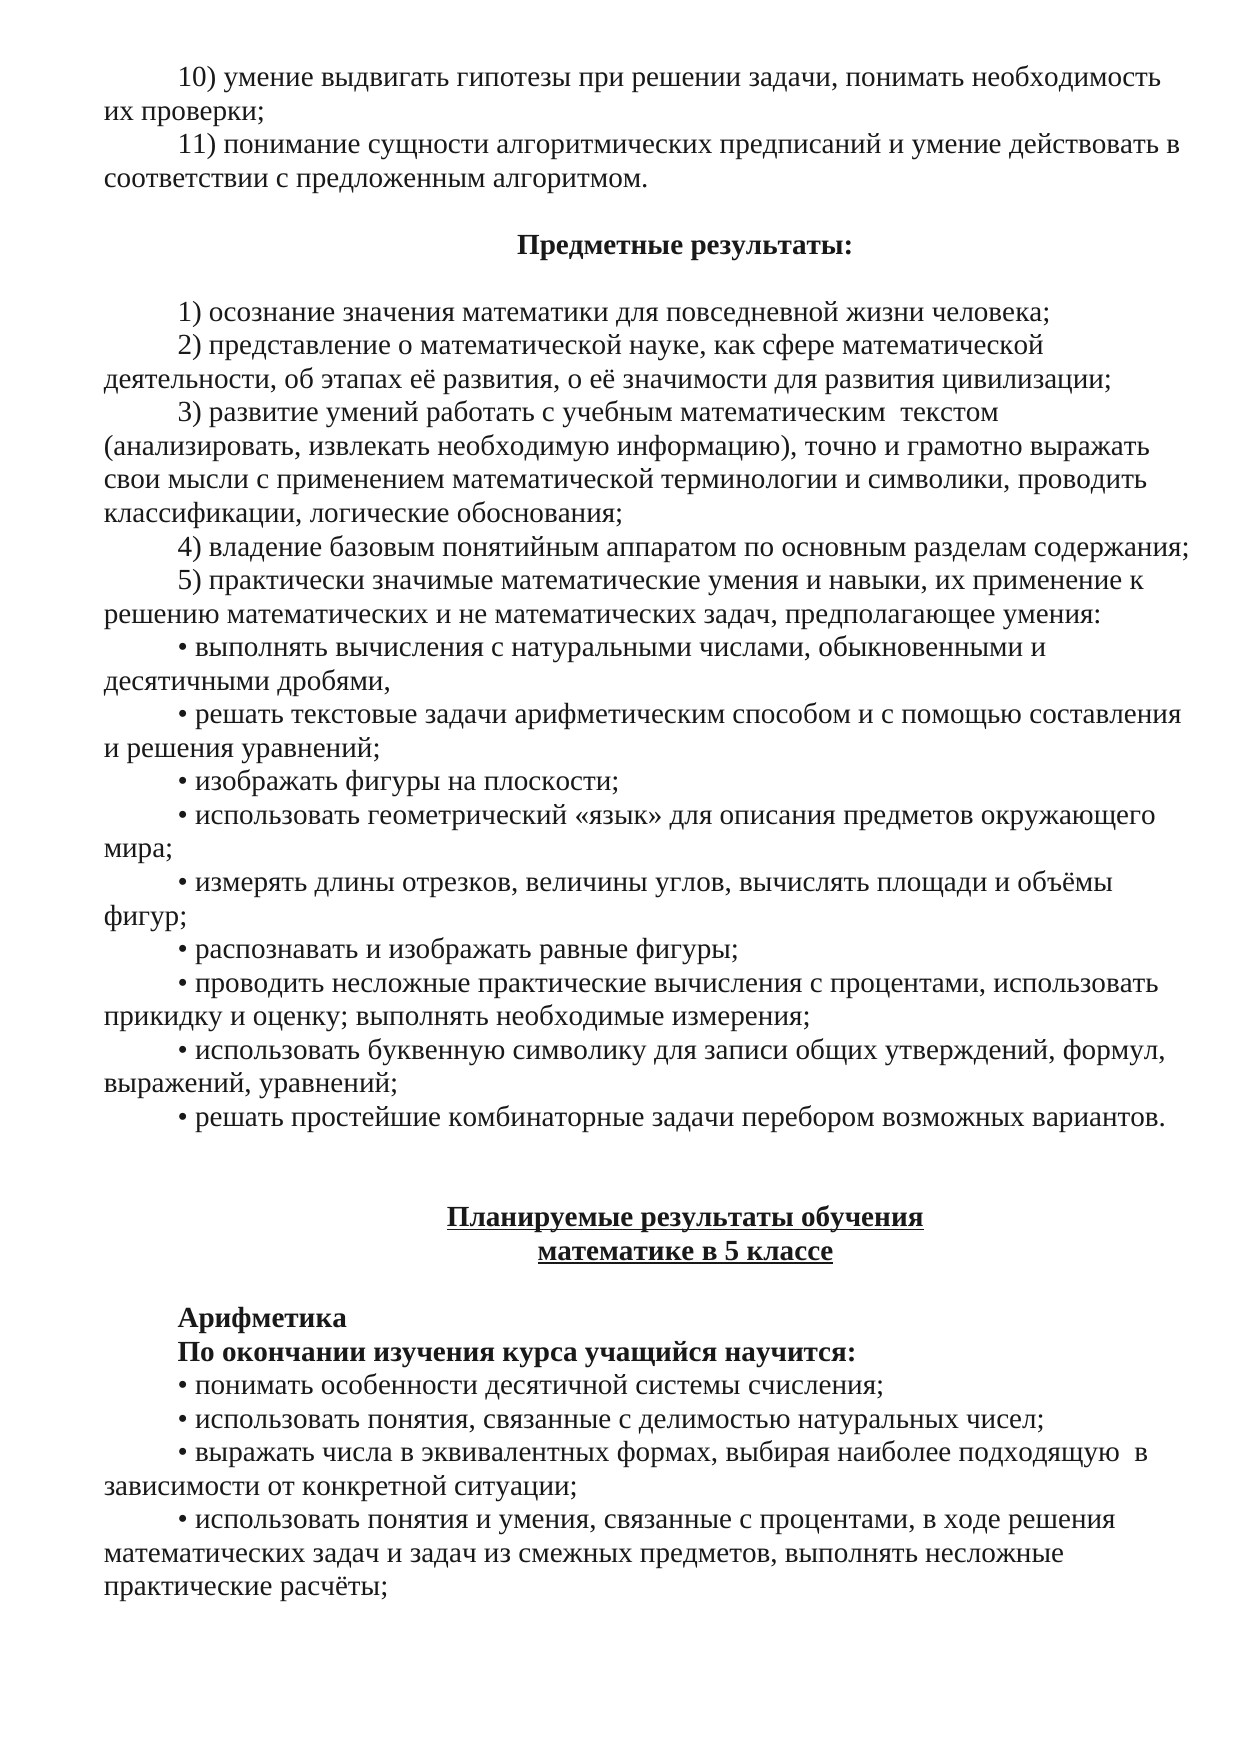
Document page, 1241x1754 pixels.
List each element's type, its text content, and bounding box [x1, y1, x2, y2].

text 10) умение выдвигать гипотезы при решении задачи, понимать необходимость их проверки; [103, 59, 1193, 126]
text 1) осознание значения математики для повседневной жизни человека; [103, 294, 1193, 327]
text 5) практически значимые математические умения и навыки, их применение к решению математических и не математических задач, предполагающее умения: [103, 562, 1193, 629]
text • измерять длины отрезков, величины углов, вычислять площади и объёмы фигур; [103, 864, 1193, 931]
text • выражать числа в эквивалентных формах, выбирая наиболее подходящую в зависимости от конкретной ситуации; [103, 1434, 1193, 1501]
text 4) владение базовым понятийным аппаратом по основным разделам содержания; [103, 529, 1193, 562]
text • использовать геометрический «язык» для описания предметов окружающего мира; [103, 797, 1193, 864]
text • использовать понятия, связанные с делимостью натуральных чисел; [103, 1401, 1193, 1434]
text • выполнять вычисления с натуральными числами, обыкновенными и десятичными дробями, [103, 629, 1193, 696]
text математике в 5 классе [103, 1233, 1193, 1267]
text 2) представление о математической науке, как сфере математической деятельности, об этапах её развития, о её значимости для развития цивилизации; [103, 327, 1193, 394]
text • использовать буквенную символику для записи общих утверждений, формул, выражений, уравнений; [103, 1032, 1193, 1099]
text • проводить несложные практические вычисления с процентами, использовать прикидку и оценку; выполнять необходимые измерения; [103, 965, 1193, 1032]
text По окончании изучения курса учащийся научится: [103, 1334, 1193, 1367]
text • решать простейшие комбинаторные задачи перебором возможных вариантов. [103, 1099, 1193, 1132]
text • понимать особенности десятичной системы счисления; [103, 1367, 1193, 1401]
text 11) понимание сущности алгоритмических предписаний и умение действовать в соответствии с предложенным алгоритмом. [103, 126, 1193, 193]
text Планируемые результаты обучения [103, 1199, 1193, 1233]
text Арифметика [103, 1300, 1193, 1334]
text • использовать понятия и умения, связанные с процентами, в ходе решения математических задач и задач из смежных предметов, выполнять несложные практические расчёты; [103, 1501, 1193, 1602]
text Предметные результаты: [103, 227, 1193, 260]
text • изображать фигуры на плоскости; [103, 763, 1193, 797]
text 3) развитие умений работать с учебным математическим текстом (анализировать, извлекать необходимую информацию), точно и грамотно выражать свои мысли с применением математической терминологии и символики, проводить классификации, логические обоснования; [103, 394, 1193, 529]
text • распознавать и изображать равные фигуры; [103, 931, 1193, 965]
text • решать текстовые задачи арифметическим способом и с помощью составления и решения уравнений; [103, 696, 1193, 763]
